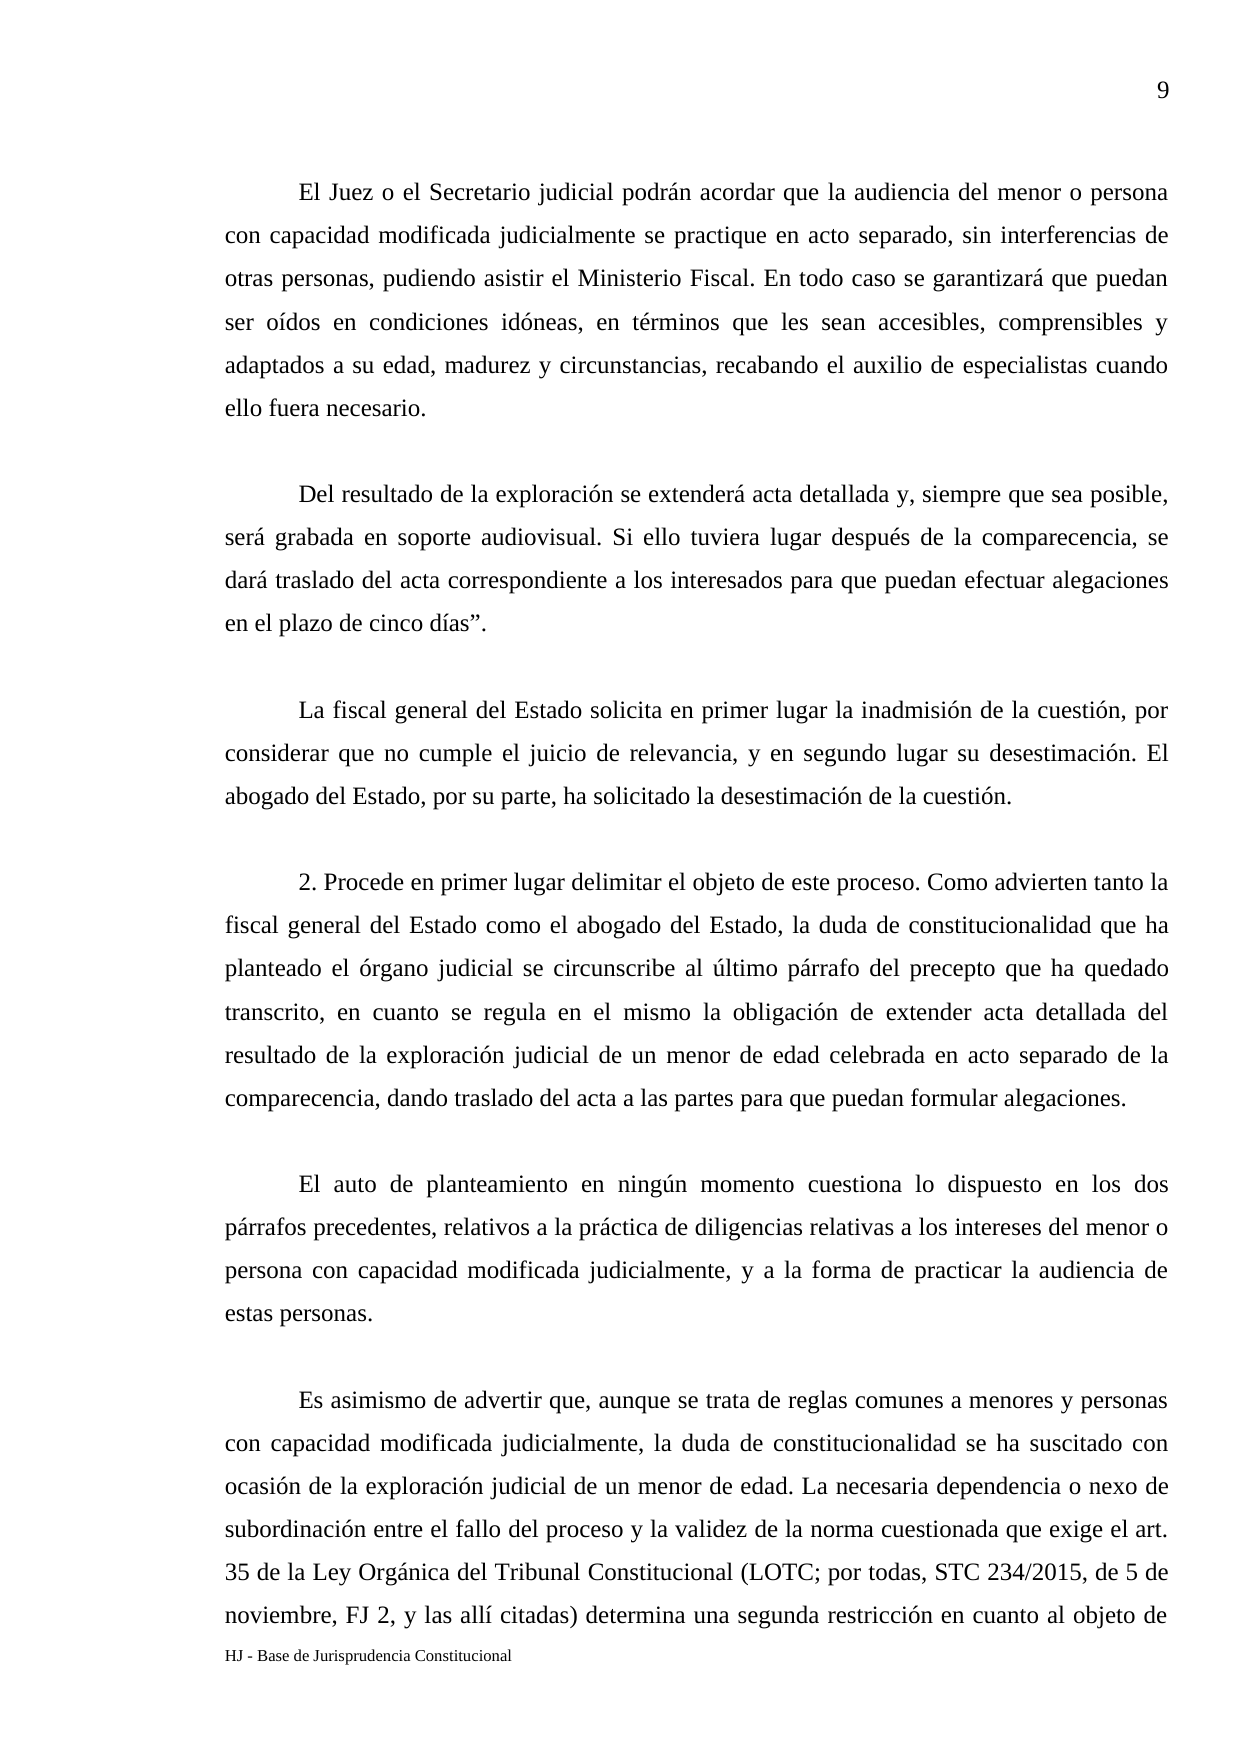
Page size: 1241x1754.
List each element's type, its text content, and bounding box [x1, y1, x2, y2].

text La fiscal general del Estado solicita en primer lugar la inadmisión de la cuestión, por considerar que no cumple el juicio de relevancia, y en segundo lugar su desestimación. El abogado del Estado, por su parte, ha solicitado la desestimación de la cuestión. [224, 695, 1169, 810]
text El Juez o el Secretario judicial podrán acordar que la audiencia del menor o persona con capacidad modificada judicialmente se practique en acto separado, sin interferencias de otras personas, pudiendo asistir el Ministerio Fiscal. En todo caso se garantizará que puedan ser oídos en condiciones idóneas, en términos que les sean accesibles, comprensibles y adaptados a su edad, madurez y circunstancias, recabando el auxilio de especialistas cuando ello fuera necesario. [224, 177, 1169, 422]
text El auto de planteamiento en ningún momento cuestiona lo dispuesto en los dos párrafos precedentes, relativos a la práctica de diligencias relativas a los intereses del menor o persona con capacidad modificada judicialmente, y a la forma de practicar la audiencia de estas personas. [224, 1169, 1169, 1327]
text Del resultado de la exploración se extenderá acta detallada y, siempre que sea posible, será grabada en soporte audiovisual. Si ello tuviera lugar después de la comparecencia, se dará traslado del acta correspondiente a los interesados para que puedan efectuar alegaciones en el plazo de cinco días”. [224, 479, 1169, 637]
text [224, 1385, 1169, 1629]
text 2. Procede en primer lugar delimitar el objeto de este proceso. Como advierten tanto la fiscal general del Estado como el abogado del Estado, la duda de constitucionalidad que ha planteado el órgano judicial se circunscribe al último párrafo del precepto que ha quedado transcrito, en cuanto se regula en el mismo la obligación de extender acta detallada del resultado de la exploración judicial de un menor de edad celebrada en acto separado de la comparecencia, dando traslado del acta a las partes para que puedan formular alegaciones. [224, 867, 1169, 1112]
